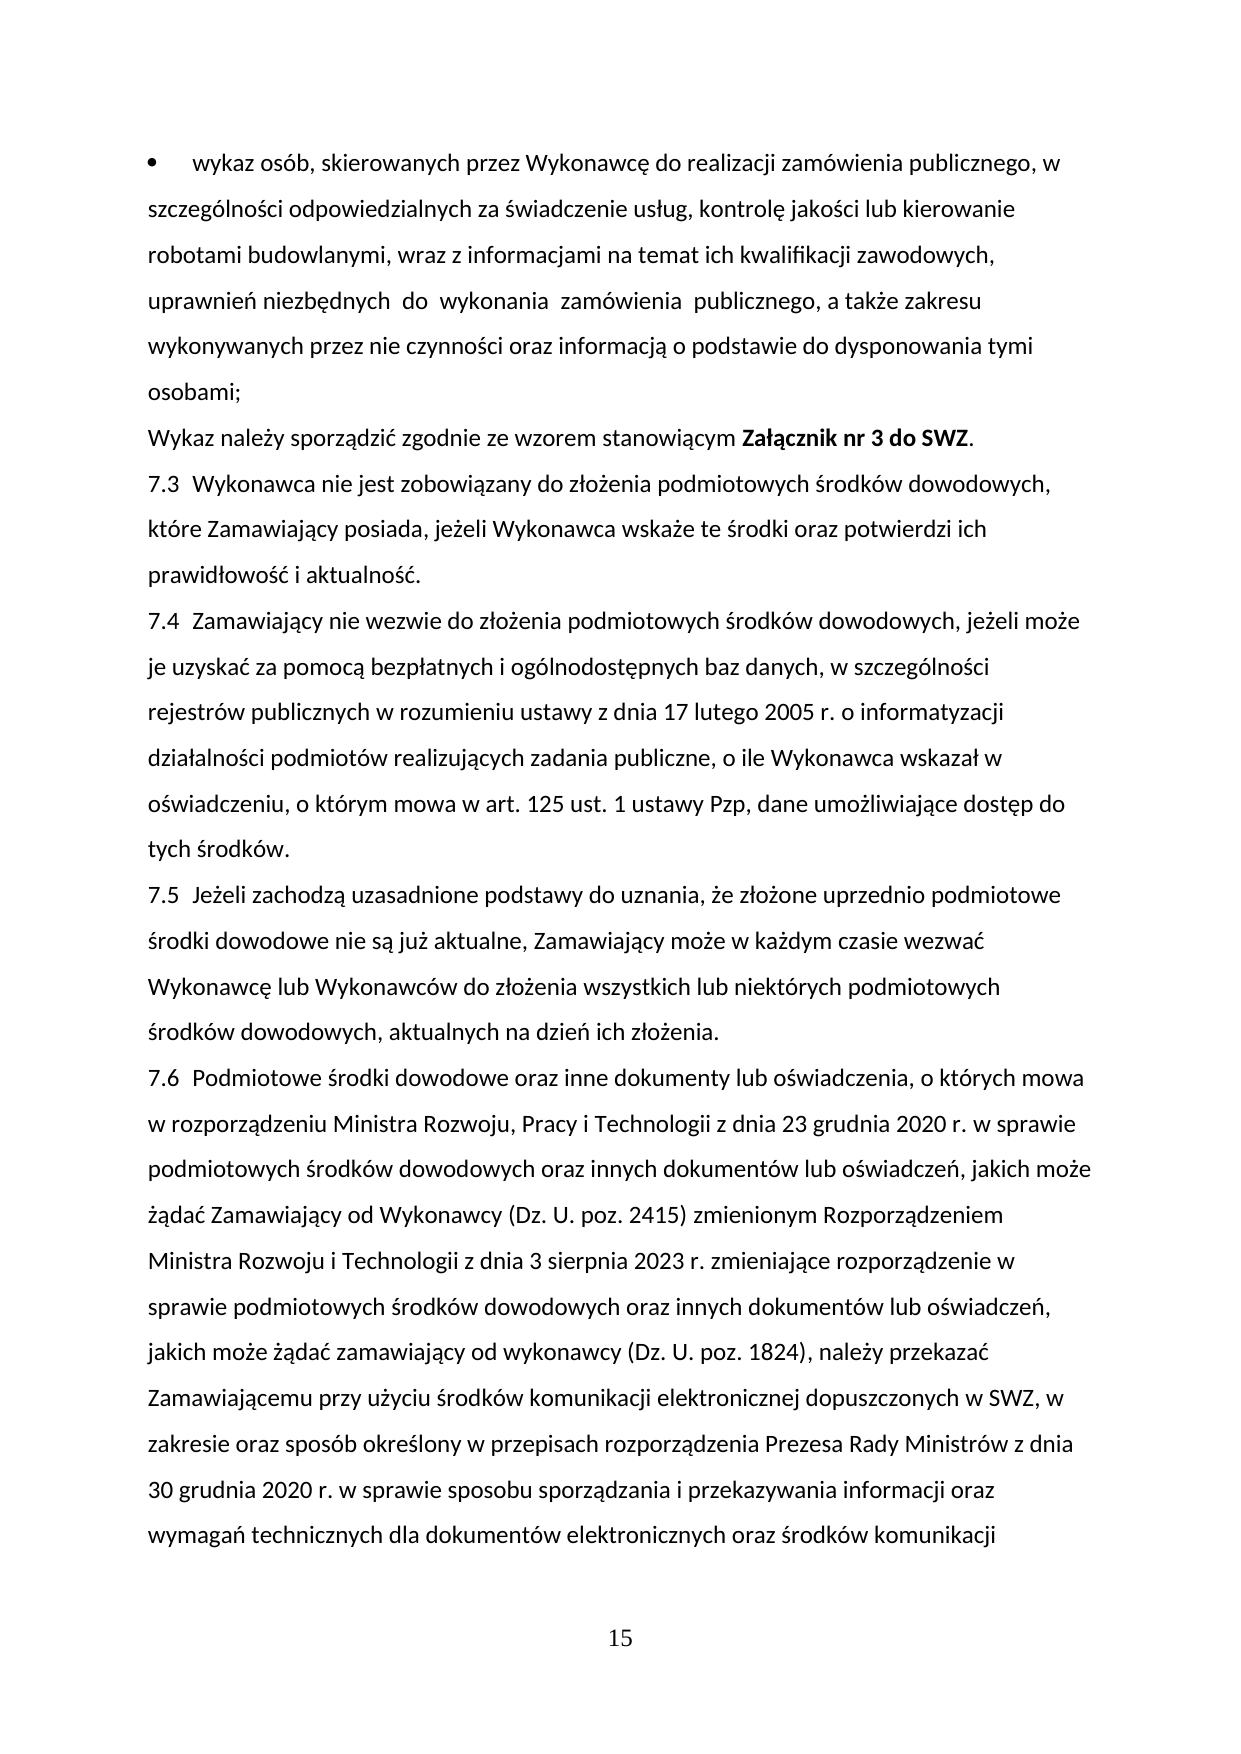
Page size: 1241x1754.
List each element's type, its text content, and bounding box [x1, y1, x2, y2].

text Wykaz należy sporządzić zgodnie ze wzorem stanowiącym Załącznik nr 3 do SWZ. [148, 422, 1093, 452]
list Jeżeli zachodzą uzasadnione podstawy do uznania, że złożone uprzednio podmiotowe środki dowodowe nie są już aktualne, Zamawiający może w każdym czasie wezwać Wykonawcę lub Wykonawców do złożenia wszystkich lub niektórych podmiotowych środków dowodowych, aktualnych na dzień ich złożenia. [148, 879, 1093, 1047]
list Wykonawca nie jest zobowiązany do złożenia podmiotowych środków dowodowych, które Zamawiający posiada, jeżeli Wykonawca wskaże te środki oraz potwierdzi ich prawidłowość i aktualność. [148, 468, 1093, 590]
list wykaz osób, skierowanych przez Wykonawcę do realizacji zamówienia publicznego, w szczególności odpowiedzialnych za świadczenie usług, kontrolę jakości lub kierowanie robotami budowlanymi, wraz z informacjami na temat ich kwalifikacji zawodowych, uprawnień niezbędnych do wykonania zamówienia publicznego, a także zakresu wykonywanych przez nie czynności oraz informacją o podstawie do dysponowania tymi osobami; [148, 148, 1093, 407]
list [148, 1062, 1093, 1550]
list Zamawiający nie wezwie do złożenia podmiotowych środków dowodowych, jeżeli może je uzyskać za pomocą bezpłatnych i ogólnodostępnych baz danych, w szczególności rejestrów publicznych w rozumieniu ustawy z dnia 17 lutego 2005 r. o informatyzacji działalności podmiotów realizujących zadania publiczne, o ile Wykonawca wskazał w oświadczeniu, o którym mowa w art. 125 ust. 1 ustawy Pzp, dane umożliwiające dostęp do tych środków. [148, 605, 1093, 864]
